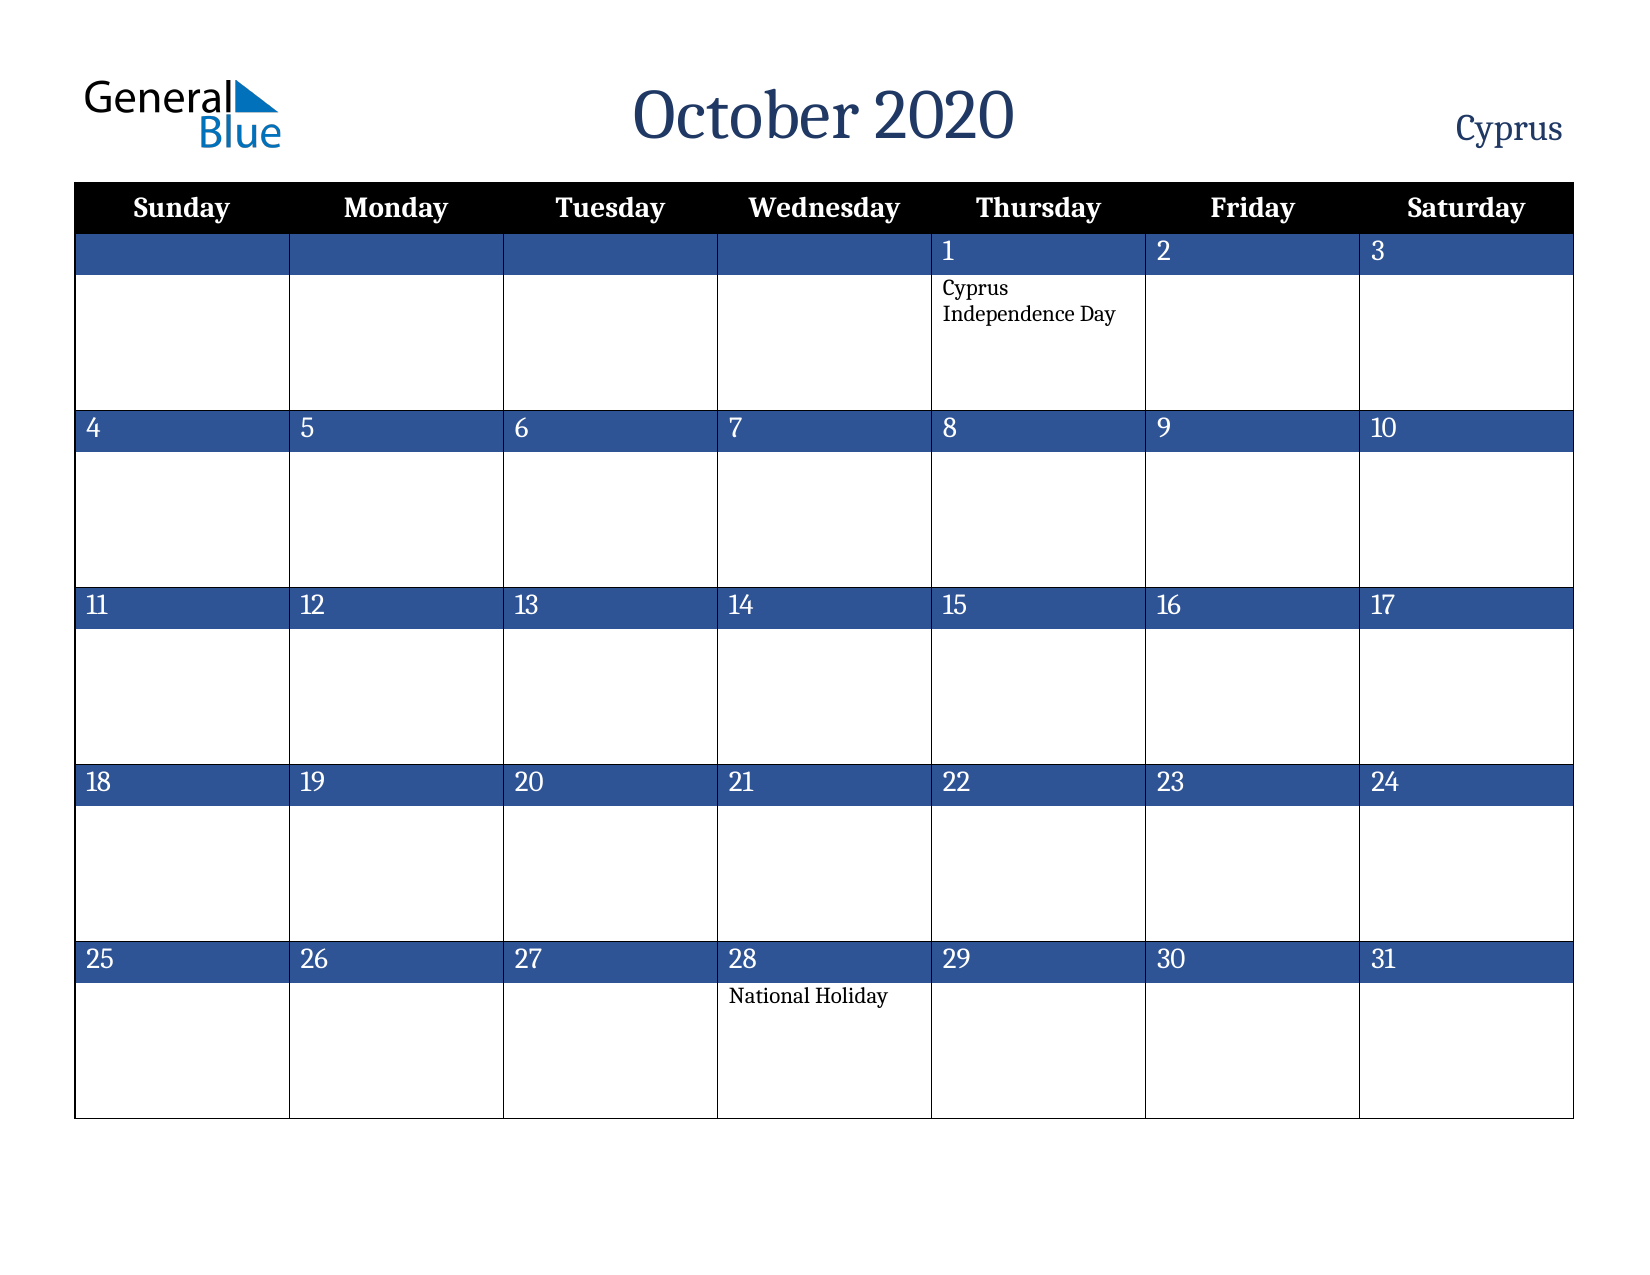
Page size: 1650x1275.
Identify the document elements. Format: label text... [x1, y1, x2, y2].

table_cell 5 [290, 411, 503, 452]
table_cell 19 [290, 765, 503, 806]
table_cell [1146, 275, 1359, 410]
table_cell Cyprus Independence Day [932, 275, 1145, 410]
table_cell [718, 275, 931, 410]
table_cell 2 [1146, 234, 1359, 275]
table_cell 14 [718, 588, 931, 629]
table_cell [1146, 452, 1359, 587]
table_cell 7 [718, 411, 931, 452]
table_cell [76, 234, 289, 275]
table_cell [76, 983, 289, 1118]
table_cell 29 [932, 942, 1145, 983]
table_cell [1360, 275, 1573, 410]
table_cell [1146, 629, 1359, 764]
table_cell 15 [932, 588, 1145, 629]
table_cell 4 [76, 411, 289, 452]
table_cell 31 [1360, 942, 1573, 983]
table_cell [504, 983, 717, 1118]
table_cell [718, 452, 931, 587]
table_cell Wednesday [718, 183, 931, 233]
table_cell 30 [1146, 942, 1359, 983]
table_cell [76, 629, 289, 764]
table_cell [718, 234, 931, 275]
table_cell Thursday [932, 183, 1145, 233]
table_cell 6 [504, 411, 717, 452]
table_cell 24 [1360, 765, 1573, 806]
table_cell [504, 629, 717, 764]
table_cell [290, 629, 503, 764]
table_cell [1146, 983, 1359, 1118]
table_cell 20 [504, 765, 717, 806]
table_cell Sunday [76, 183, 289, 233]
table_cell Friday [1146, 183, 1359, 233]
table_cell 12 [290, 588, 503, 629]
table_cell [290, 234, 503, 275]
table_cell Monday [290, 183, 503, 233]
table_cell [718, 806, 931, 941]
table_cell [504, 452, 717, 587]
table_cell [1360, 983, 1573, 1118]
table_cell Tuesday [504, 183, 717, 233]
table_cell 3 [1360, 234, 1573, 275]
table_cell 28 [718, 942, 931, 983]
table_cell [504, 234, 717, 275]
table_cell [290, 452, 503, 587]
picture [85, 80, 281, 148]
table_header [75, 75, 503, 182]
table_cell [504, 806, 717, 941]
table_cell 18 [76, 765, 289, 806]
table_cell 17 [1360, 588, 1573, 629]
table_cell [290, 806, 503, 941]
table_cell [76, 806, 289, 941]
table_cell [504, 275, 717, 410]
table_cell [1360, 452, 1573, 587]
table_cell 10 [1360, 411, 1573, 452]
table_cell [932, 983, 1145, 1118]
table_cell [718, 629, 931, 764]
table_header October 2020 [503, 75, 1146, 182]
table_cell [932, 806, 1145, 941]
table_cell [1146, 806, 1359, 941]
table_cell 21 [718, 765, 931, 806]
table_cell 27 [504, 942, 717, 983]
table_cell National Holiday [718, 983, 931, 1118]
table_cell [932, 629, 1145, 764]
table_cell 8 [932, 411, 1145, 452]
table_cell 23 [1146, 765, 1359, 806]
table_cell 16 [1146, 588, 1359, 629]
table_cell [76, 452, 289, 587]
table_cell 13 [504, 588, 717, 629]
table_cell 25 [76, 942, 289, 983]
table_header Cyprus [1146, 75, 1574, 182]
table_cell Saturday [1360, 183, 1573, 233]
table_cell [1360, 806, 1573, 941]
table_cell 22 [932, 765, 1145, 806]
table_cell 9 [1146, 411, 1359, 452]
table_cell [290, 275, 503, 410]
table_cell 26 [290, 942, 503, 983]
table_cell [290, 983, 503, 1118]
table_cell [932, 452, 1145, 587]
table_cell [1360, 629, 1573, 764]
table_cell 11 [76, 588, 289, 629]
table_cell [76, 275, 289, 410]
table_cell 1 [932, 234, 1145, 275]
